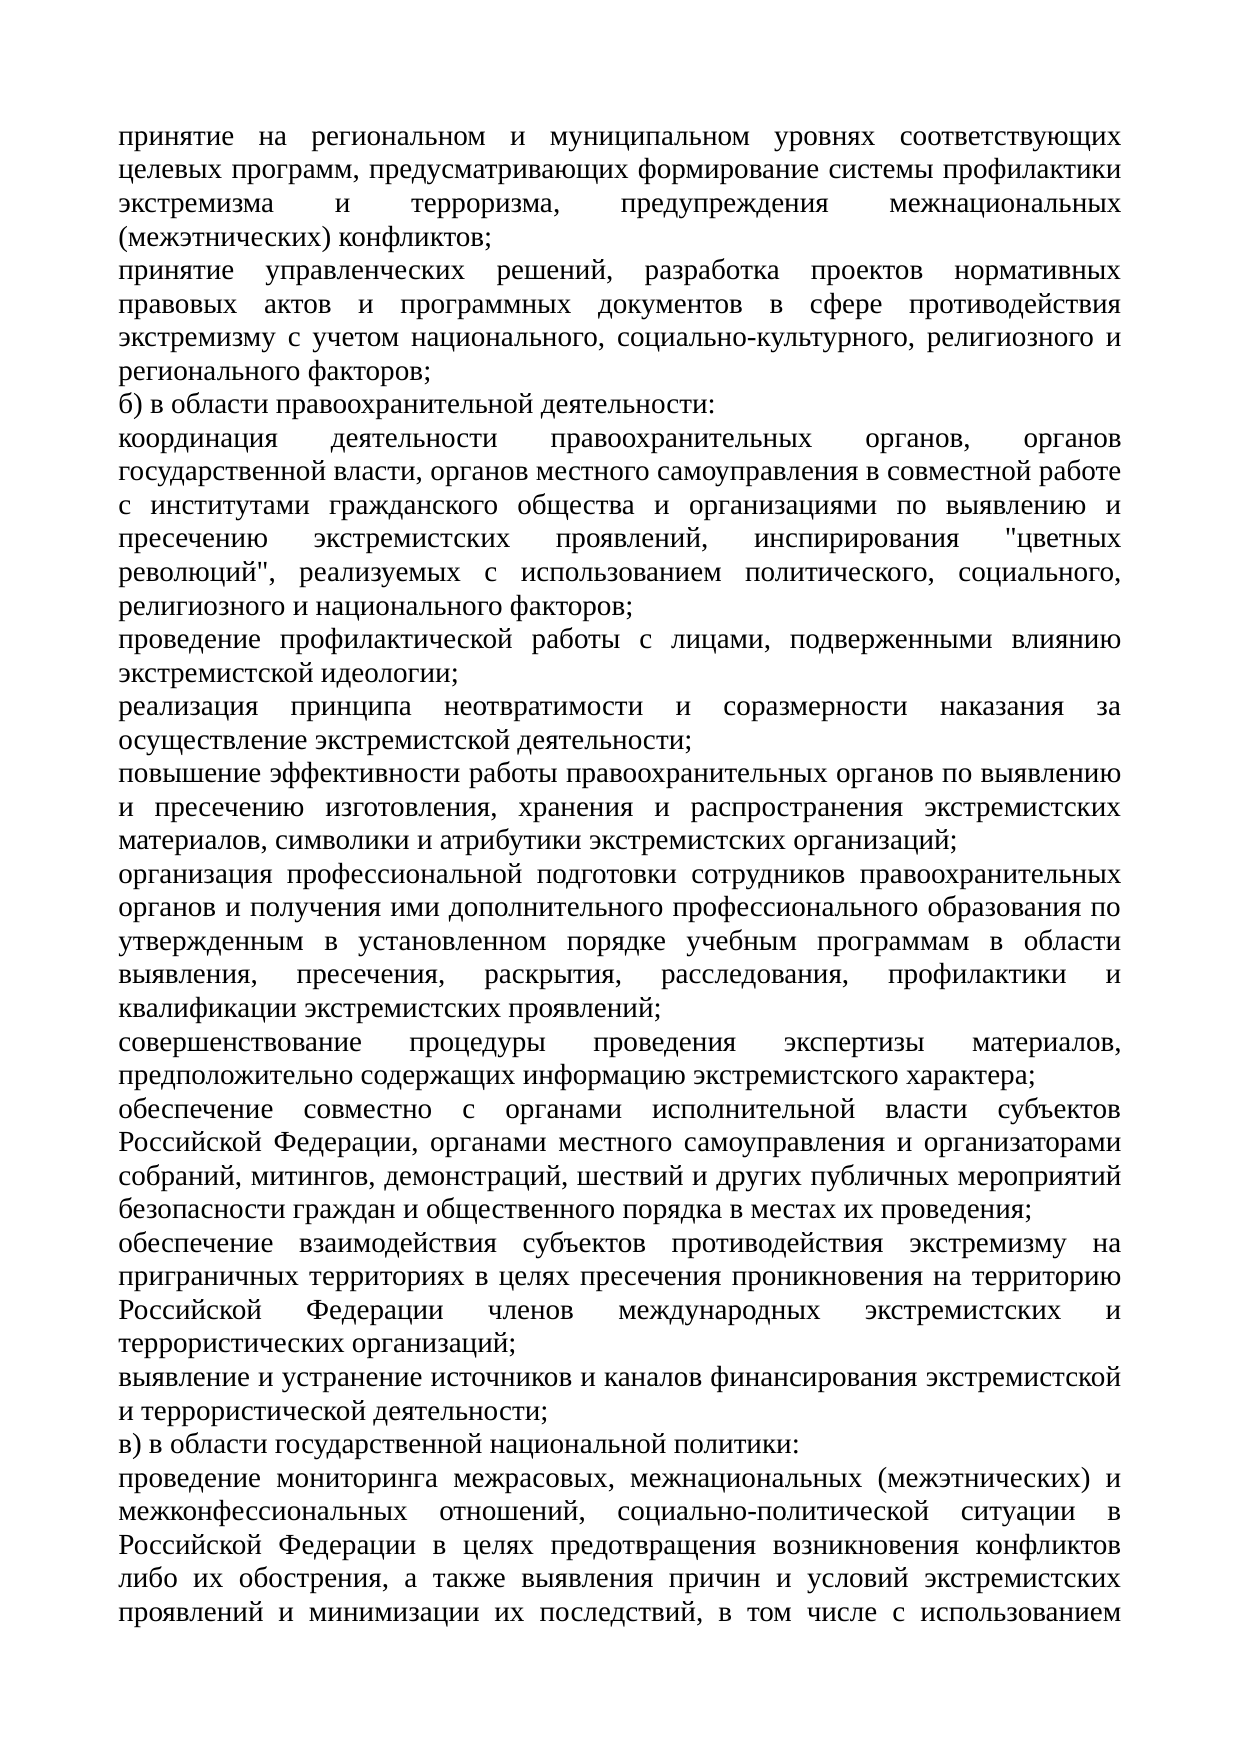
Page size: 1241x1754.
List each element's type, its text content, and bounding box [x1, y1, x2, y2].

text выявление и устранение источников и каналов финансирования экстремистской и террористической деятельности; [118, 1359, 1122, 1426]
text координация деятельности правоохранительных органов, органов государственной власти, органов местного самоуправления в совместной работе с институтами гражданского общества и организациями по выявлению и пресечению экстремистских проявлений, инспирирования "цветных революций", реализуемых с использованием политического, социального, религиозного и национального факторов; [118, 420, 1122, 621]
text б) в области правоохранительной деятельности: [118, 386, 1122, 420]
text принятие на региональном и муниципальном уровнях соответствующих целевых программ, предусматривающих формирование системы профилактики экстремизма и терроризма, предупреждения межнациональных (межэтнических) конфликтов; [118, 118, 1122, 252]
text обеспечение совместно с органами исполнительной власти субъектов Российской Федерации, органами местного самоуправления и организаторами собраний, митингов, демонстраций, шествий и других публичных мероприятий безопасности граждан и общественного порядка в местах их проведения; [118, 1091, 1122, 1225]
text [118, 1460, 1122, 1627]
text повышение эффективности работы правоохранительных органов по выявлению и пресечению изготовления, хранения и распространения экстремистских материалов, символики и атрибутики экстремистских организаций; [118, 755, 1122, 856]
text проведение профилактической работы с лицами, подверженными влиянию экстремистской идеологии; [118, 621, 1122, 688]
text организация профессиональной подготовки сотрудников правоохранительных органов и получения ими дополнительного профессионального образования по утвержденным в установленном порядке учебным программам в области выявления, пресечения, раскрытия, расследования, профилактики и квалификации экстремистских проявлений; [118, 856, 1122, 1024]
text в) в области государственной национальной политики: [118, 1426, 1122, 1460]
text обеспечение взаимодействия субъектов противодействия экстремизму на приграничных территориях в целях пресечения проникновения на территорию Российской Федерации членов международных экстремистских и террористических организаций; [118, 1225, 1122, 1359]
text совершенствование процедуры проведения экспертизы материалов, предположительно содержащих информацию экстремистского характера; [118, 1024, 1122, 1091]
text реализация принципа неотвратимости и соразмерности наказания за осуществление экстремистской деятельности; [118, 688, 1122, 755]
text принятие управленческих решений, разработка проектов нормативных правовых актов и программных документов в сфере противодействия экстремизму с учетом национального, социально-культурного, религиозного и регионального факторов; [118, 252, 1122, 386]
